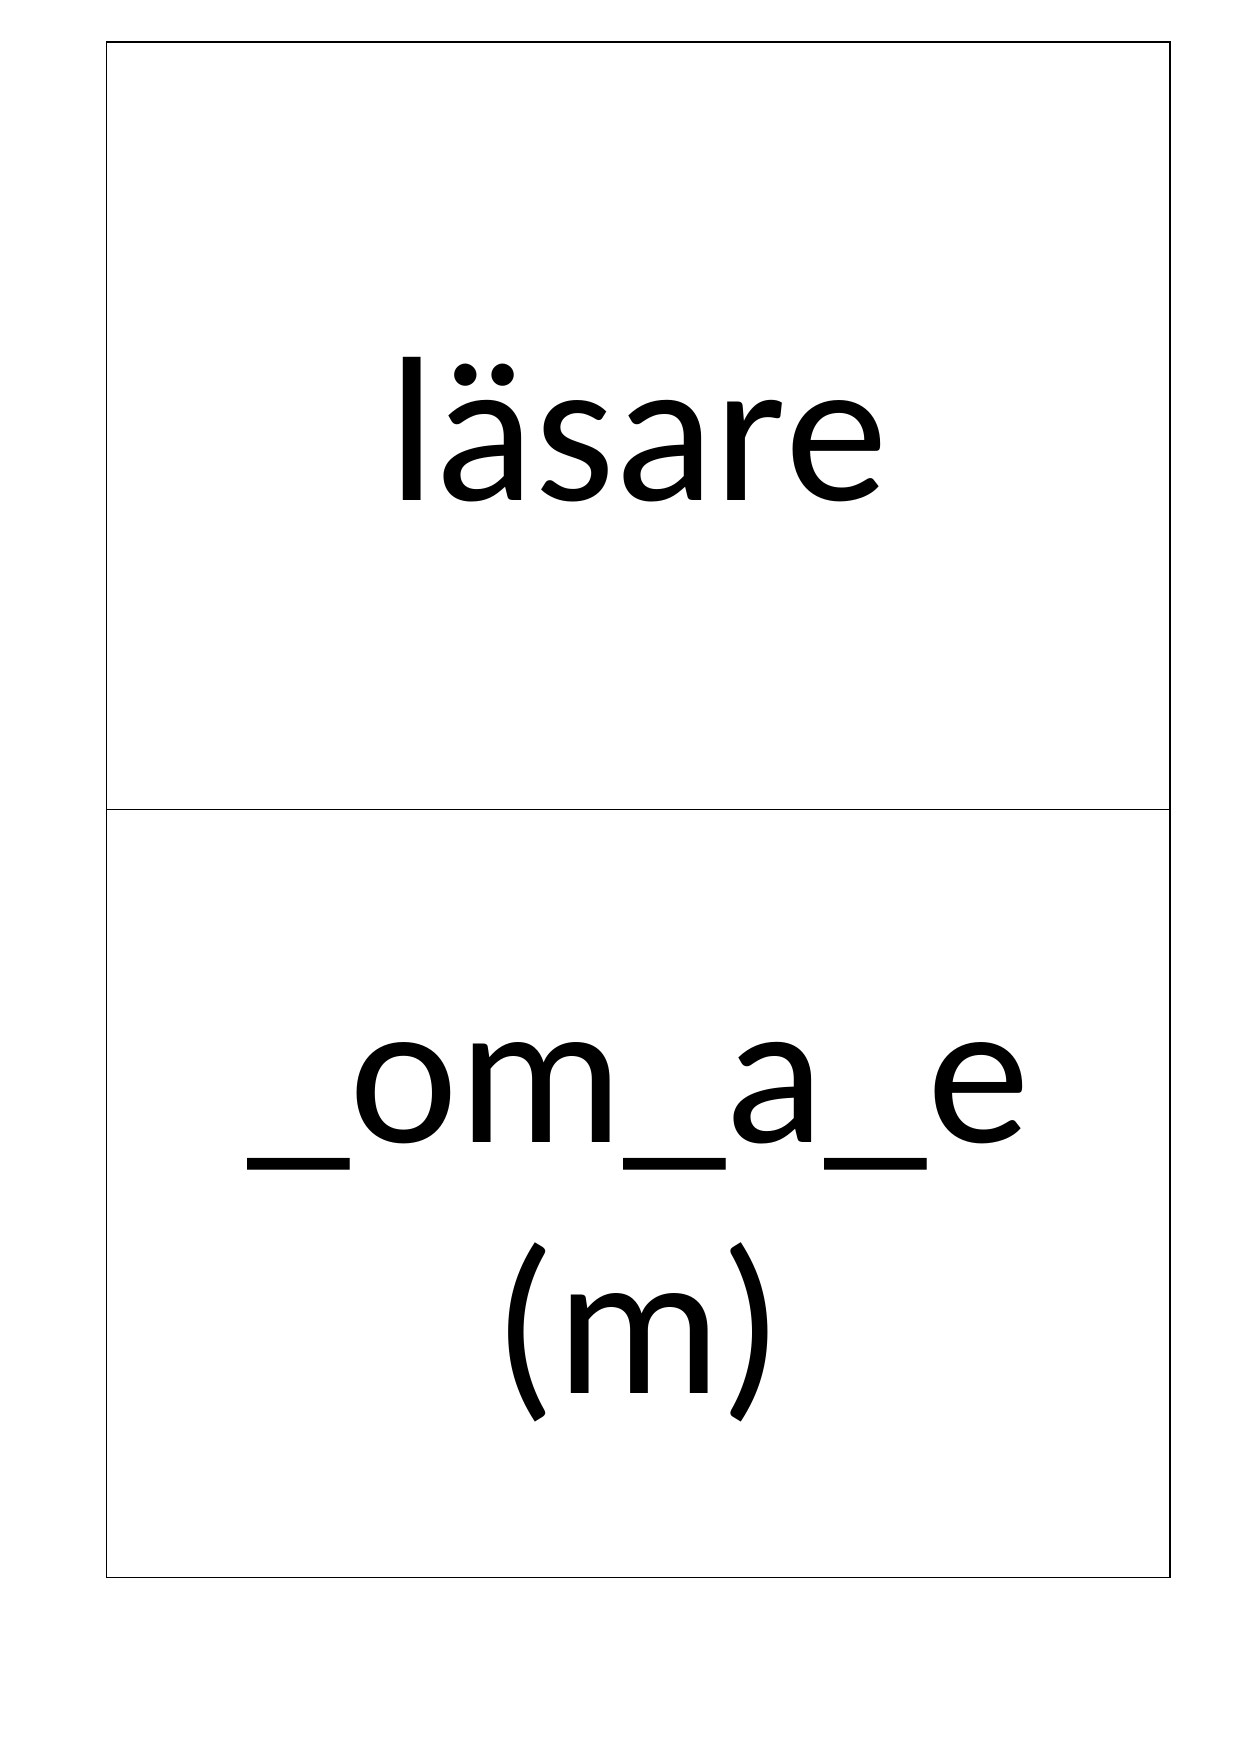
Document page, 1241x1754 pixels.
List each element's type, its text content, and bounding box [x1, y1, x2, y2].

table_cell läsare [107, 43, 1169, 809]
table_cell _om_a_e (m) [107, 810, 1169, 1577]
